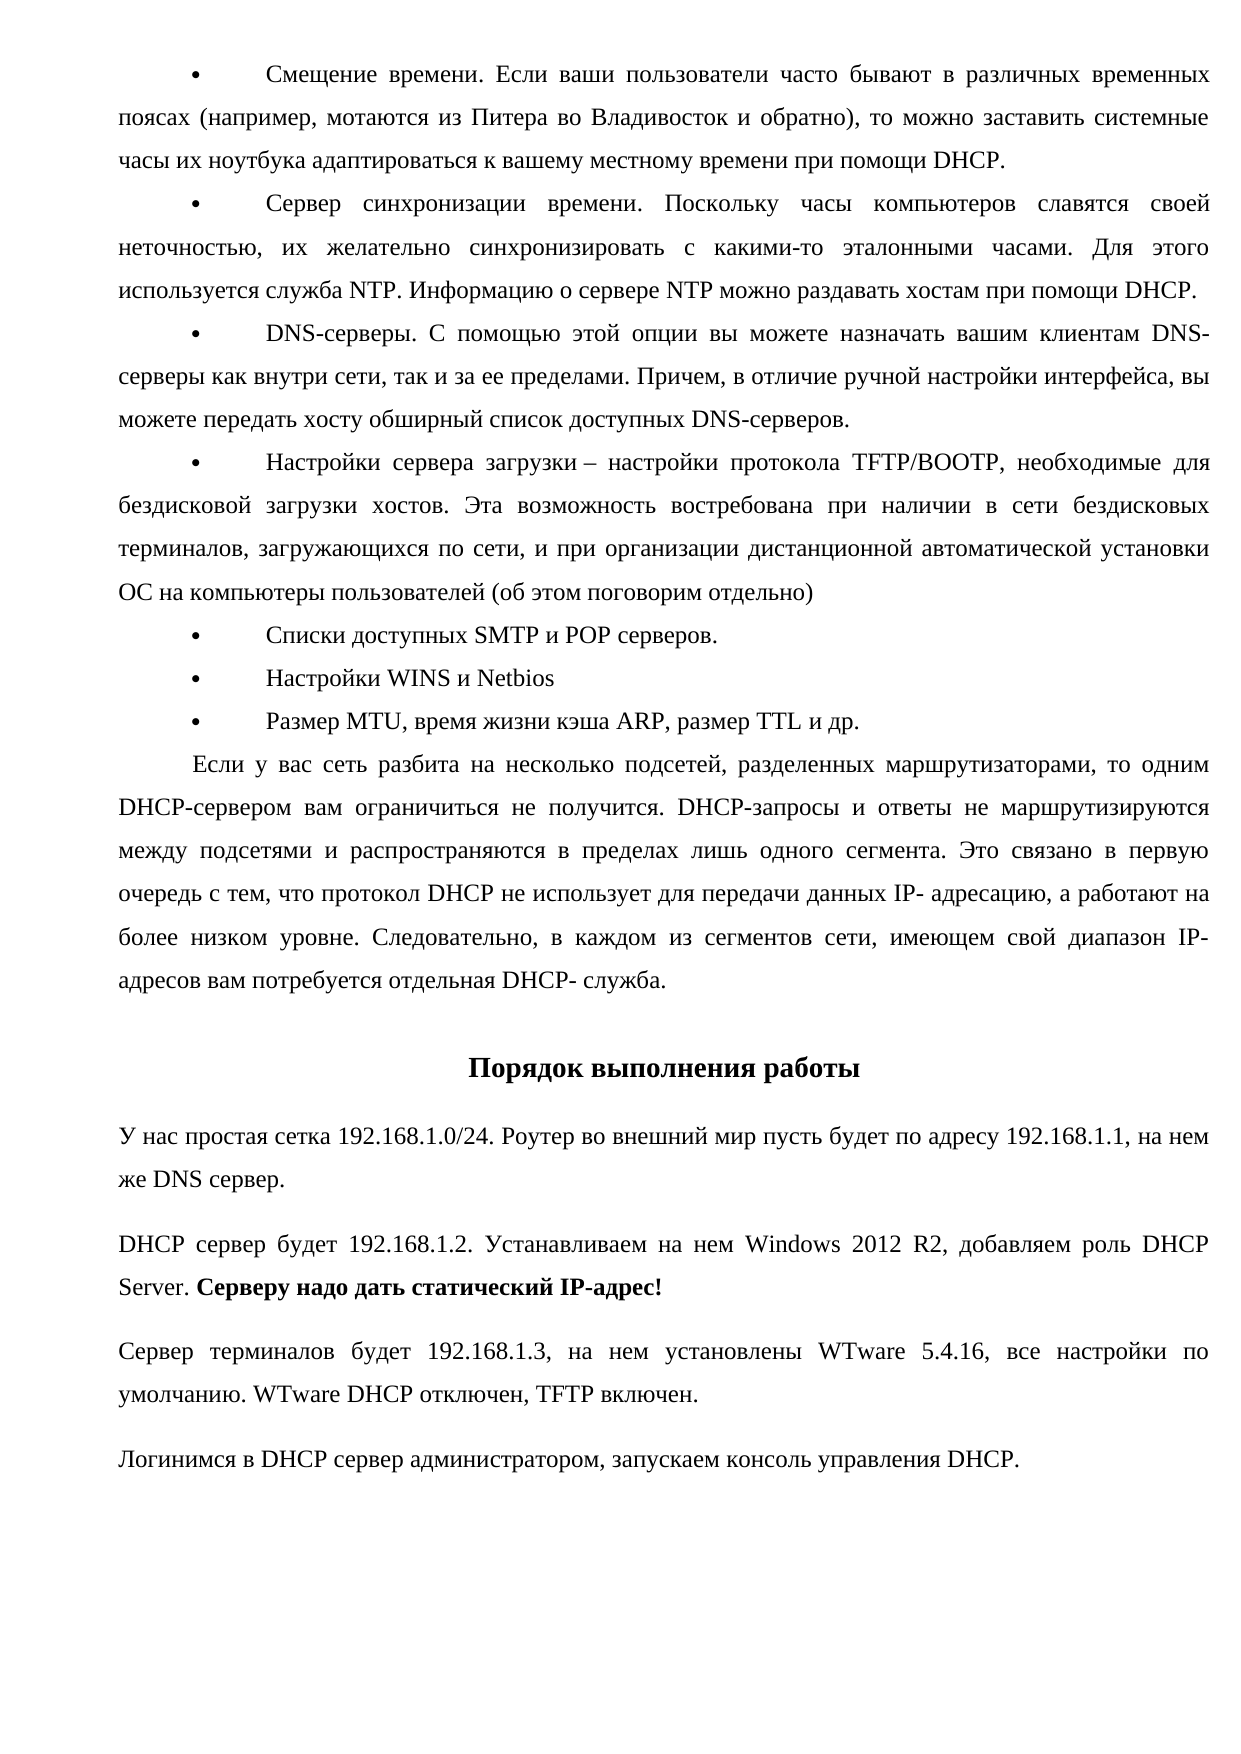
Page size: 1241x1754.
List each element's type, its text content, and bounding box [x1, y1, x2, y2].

text У нас простая сетка 192.168.1.0/24. Роутер во внешний мир пусть будет по адресу 192.168.1.1, на нем же DNS сервер. [118, 1121, 1211, 1193]
list Списки доступных SMTP и POP серверов. [118, 620, 1211, 648]
list Сервер синхронизации времени. Поскольку часы компьютеров славятся своей неточностью, их желательно синхронизировать с какими-то эталонными часами. Для этого используется служба NTP. Информацию о сервере NTP можно раздавать хостам при помощи DHCP. [118, 188, 1211, 303]
text Порядок выполнения работы [118, 1050, 1211, 1083]
text Если у вас сеть разбита на несколько подсетей, разделенных маршрутизаторами, то одним DHCP-сервером вам ограничиться не получится. DHCP-запросы и ответы не маршрутизируются между подсетями и распространяются в пределах лишь одного сегмента. Это связано в первую очередь с тем, что протокол DHCP не использует для передачи данных IP- адресацию, а работают на более низком уровне. Следовательно, в каждом из сегментов сети, имеющем свой диапазон IP-адресов вам потребуется отдельная DHCP- служба. [118, 749, 1211, 993]
text Сервер терминалов будет 192.168.1.3, на нем установлены WTware 5.4.16, все настройки по умолчанию. WTware DHCP отключен, TFTP включен. [118, 1336, 1211, 1408]
list Настройки сервера загрузки – настройки протокола TFTP/BOOTP, необходимые для бездисковой загрузки хостов. Эта возможность востребована при наличии в сети бездисковых терминалов, загружающихся по сети, и при организации дистанционной автоматической установки ОС на компьютеры пользователей (об этом поговорим отдельно) [118, 447, 1211, 605]
text Логинимся в DHCP сервер администратором, запускаем консоль управления DHCP. [118, 1444, 1211, 1472]
list Размер MTU, время жизни кэша ARP, размер TTL и др. [118, 706, 1211, 735]
text DHCP сервер будет 192.168.1.2. Устанавливаем на нем Windows 2012 R2, добавляем роль DHCP Server. Серверу надо дать статический IP-адрес! [118, 1229, 1211, 1301]
list Смещение времени. Если ваши пользователи часто бывают в различных временных поясах (например, мотаются из Питера во Владивосток и обратно), то можно заставить системные часы их ноутбука адаптироваться к вашему местному времени при помощи DHCP. [118, 59, 1211, 174]
list DNS-серверы. С помощью этой опции вы можете назначать вашим клиентам DNS-серверы как внутри сети, так и за ее пределами. Причем, в отличие ручной настройки интерфейса, вы можете передать хосту обширный список доступных DNS-серверов. [118, 318, 1211, 433]
list Настройки WINS и Netbios [118, 663, 1211, 692]
